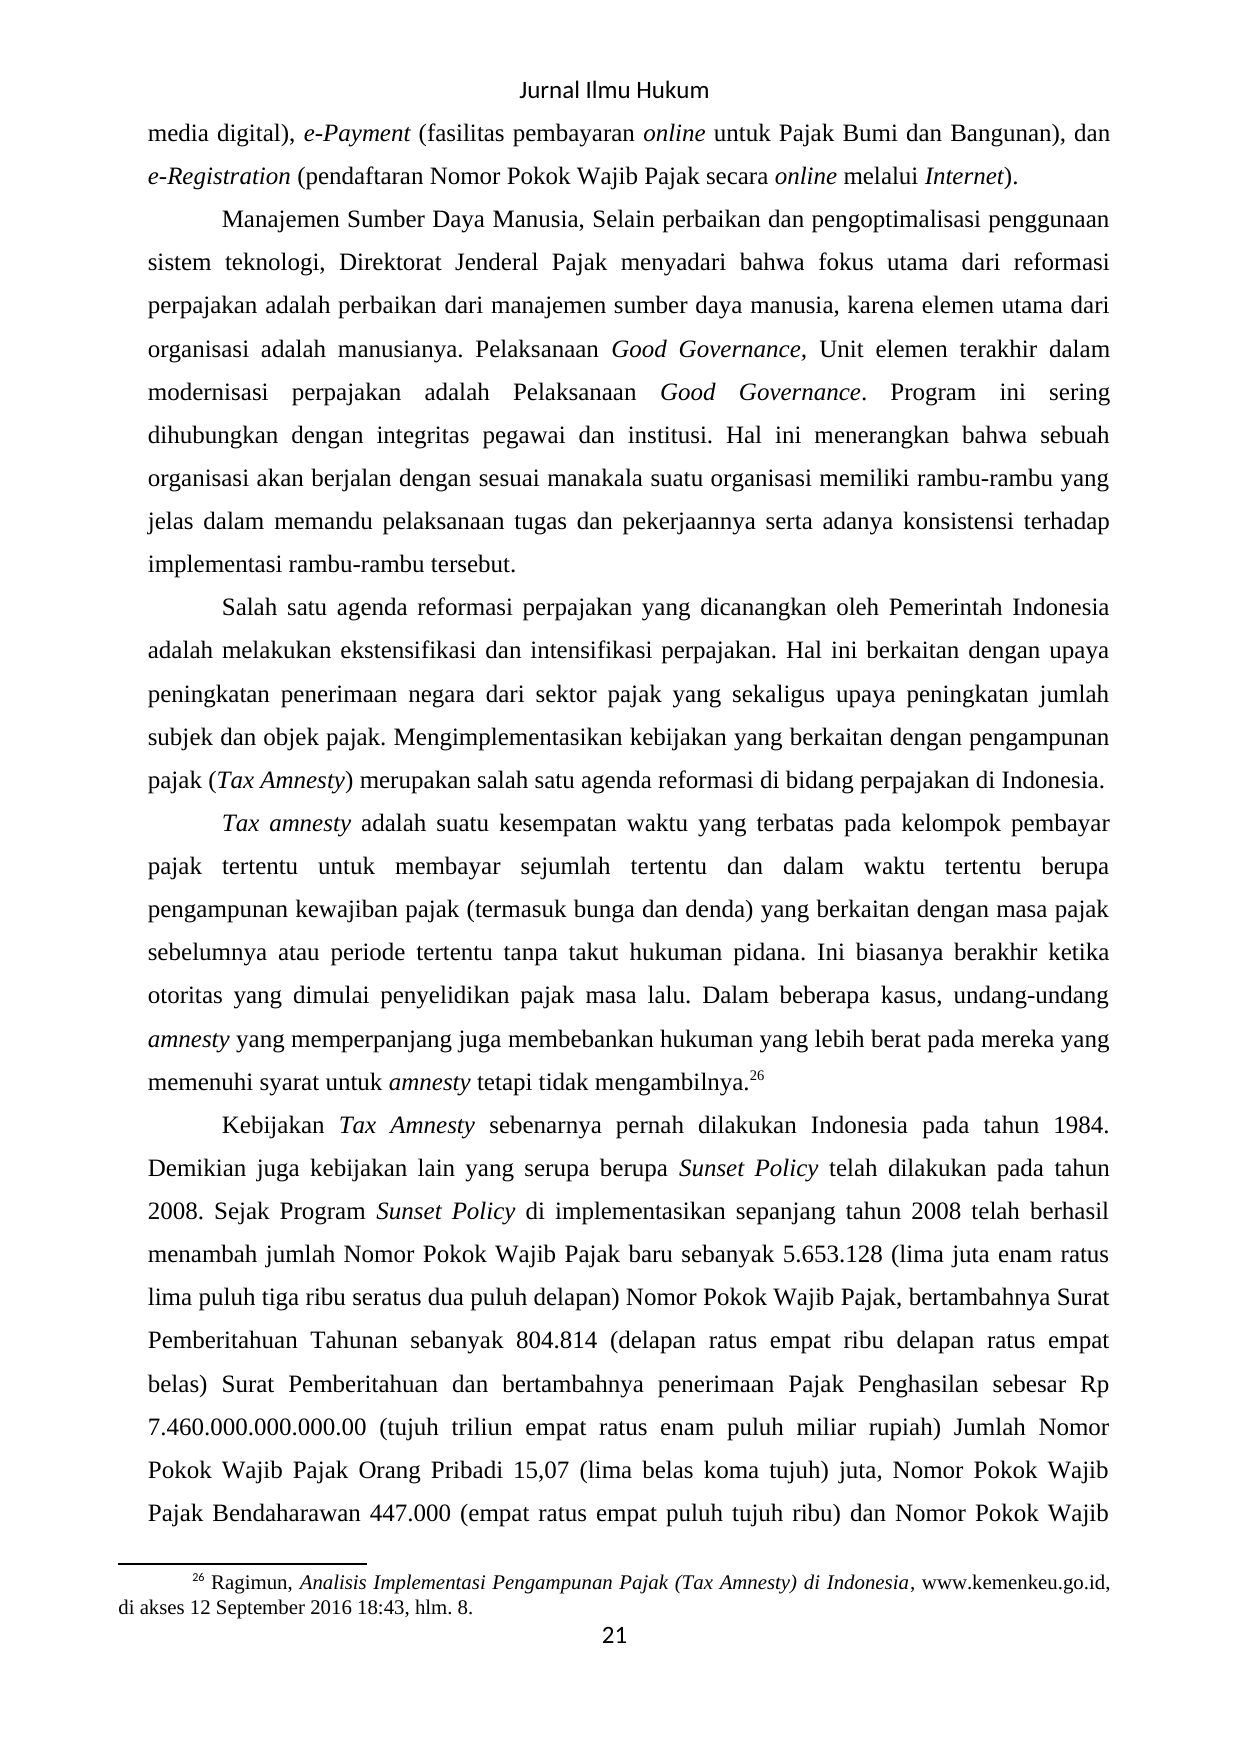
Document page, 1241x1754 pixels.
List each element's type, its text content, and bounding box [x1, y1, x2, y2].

list Tax amnesty adalah suatu kesempatan waktu yang terbatas pada kelompok pembayar pajak tertentu untuk membayar sejumlah tertentu dan dalam waktu tertentu berupa pengampunan kewajiban pajak (termasuk bunga dan denda) yang berkaitan dengan masa pajak sebelumnya atau periode tertentu tanpa takut hukuman pidana. Ini biasanya berakhir ketika otoritas yang dimulai penyelidikan pajak masa lalu. Dalam beberapa kasus, undang-undang amnesty yang memperpanjang juga membebankan hukuman yang lebih berat pada mereka yang memenuhi syarat untuk amnesty tetapi tidak mengambilnya. [148, 808, 1110, 1096]
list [148, 1110, 1110, 1527]
list Salah satu agenda reformasi perpajakan yang dicanangkan oleh Pemerintah Indonesia adalah melakukan ekstensifikasi dan intensifikasi perpajakan. Hal ini berkaitan dengan upaya peningkatan penerimaan negara dari sektor pajak yang sekaligus upaya peningkatan jumlah subjek dan objek pajak. Mengimplementasikan kebijakan yang berkaitan dengan pengampunan pajak (Tax Amnesty) merupakan salah satu agenda reformasi di bidang perpajakan di Indonesia. [148, 592, 1110, 794]
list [148, 118, 1110, 190]
list Manajemen Sumber Daya Manusia, Selain perbaikan dan pengoptimalisasi penggunaan sistem teknologi, Direktorat Jenderal Pajak menyadari bahwa fokus utama dari reformasi perpajakan adalah perbaikan dari manajemen sumber daya manusia, karena elemen utama dari organisasi adalah manusianya. Pelaksanaan Good Governance, Unit elemen terakhir dalam modernisasi perpajakan adalah Pelaksanaan Good Governance. Program ini sering dihubungkan dengan integritas pegawai dan institusi. Hal ini menerangkan bahwa sebuah organisasi akan berjalan dengan sesuai manakala suatu organisasi memiliki rambu-rambu yang jelas dalam memandu pelaksanaan tugas dan pekerjaannya serta adanya konsistensi terhadap implementasi rambu-rambu tersebut. [148, 204, 1110, 578]
